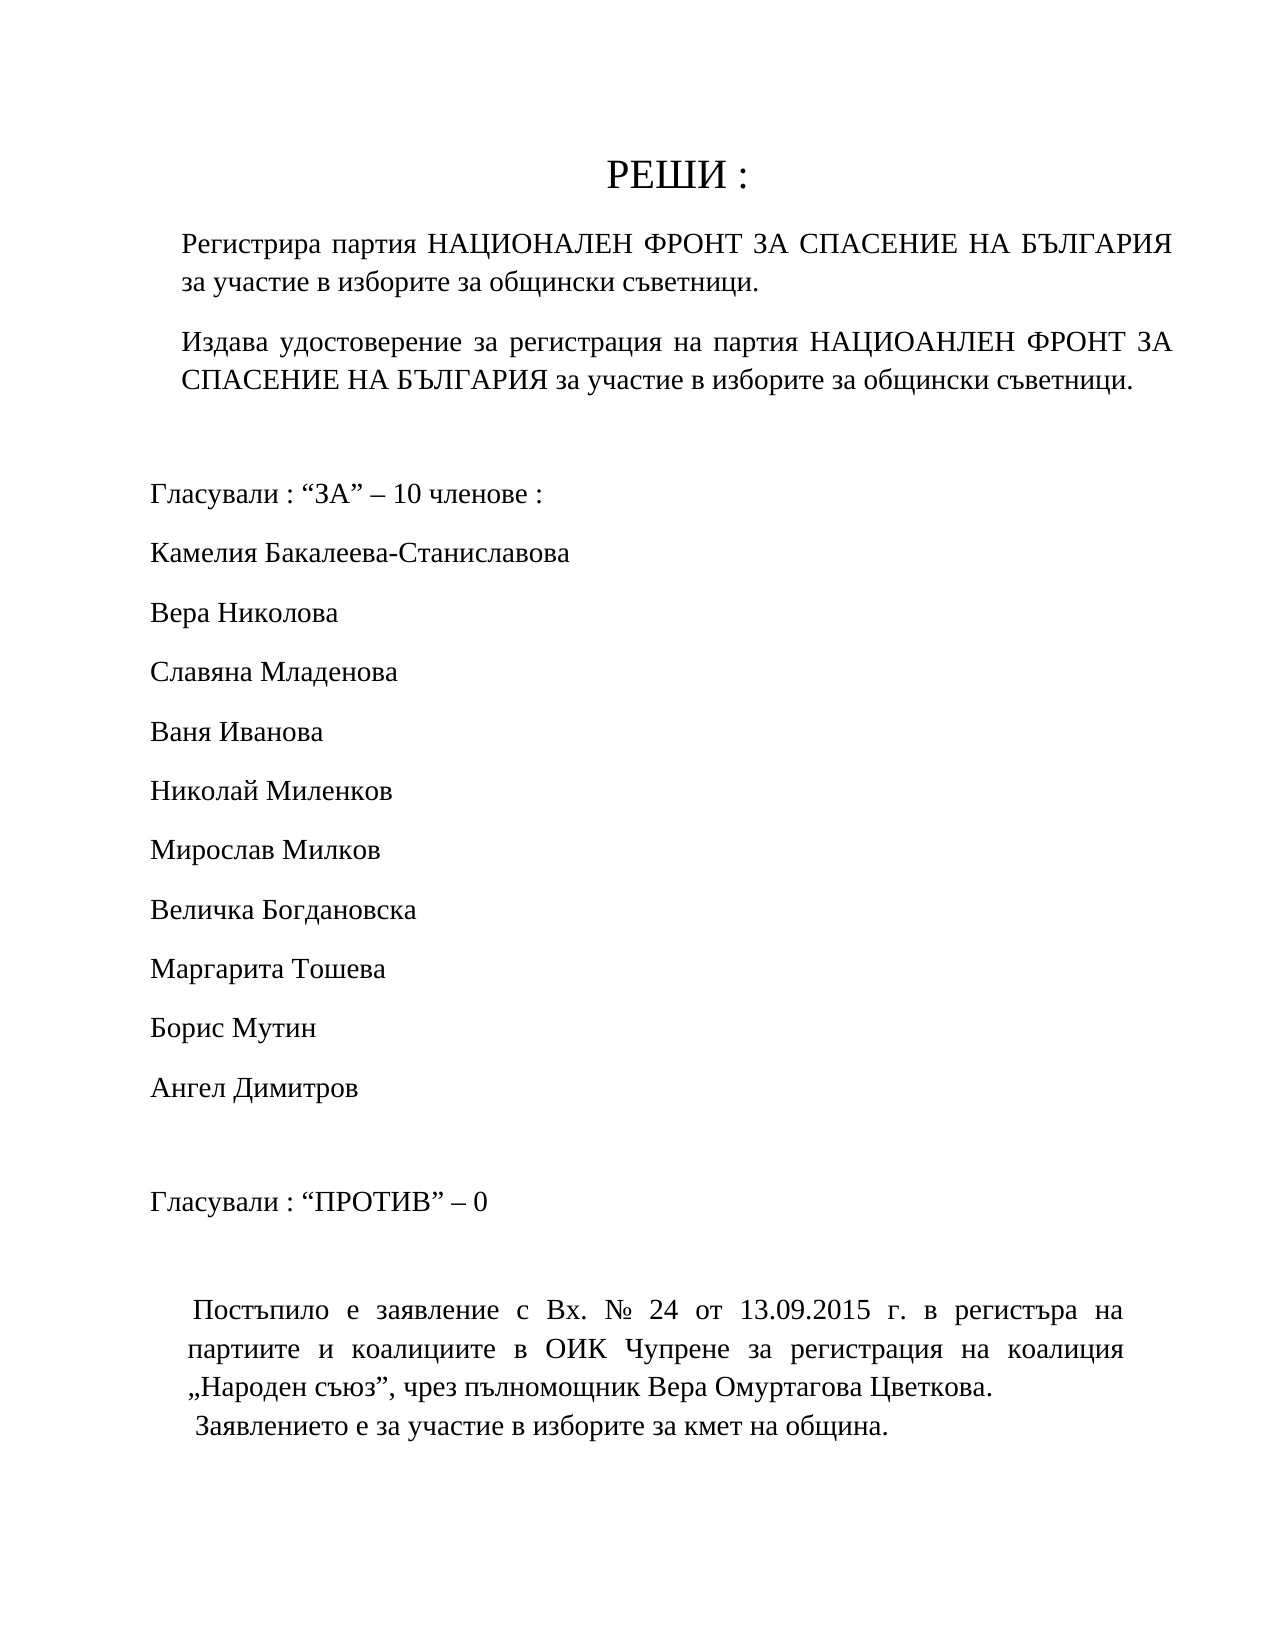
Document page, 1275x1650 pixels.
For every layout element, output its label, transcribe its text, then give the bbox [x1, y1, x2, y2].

list Заявлението е за участие в изборите за кмет на община. [187, 1408, 1125, 1442]
text Гласували : “ЗА” – 10 членове : [150, 476, 1125, 510]
text Николай Миленков [150, 773, 1125, 807]
text Вера Николова [150, 595, 1125, 628]
text Издава удостоверение за регистрация на партия НАЦИОАНЛЕН ФРОНТ ЗА СПАСЕНИЕ НА БЪЛГАРИЯ за участие в изборите за общински съветници. [181, 324, 1174, 396]
text Славяна Младенова [150, 654, 1125, 688]
text Регистрира партия НАЦИОНАЛЕН ФРОНТ ЗА СПАСЕНИЕ НА БЪЛГАРИЯ за участие в изборите за общински съветници. [181, 226, 1174, 298]
list Постъпило е заявление с Вх. № 24 от 13.09.2015 г. в регистъра на партиите и коалициите в ОИК Чупрене за регистрация на коалиция „Народен съюз”, чрез пълномощник Вера Омуртагова Цветкова. [187, 1292, 1125, 1403]
text Камелия Бакалеева-Станиславова [150, 536, 1125, 569]
text Величка Богдановска [150, 892, 1125, 925]
text Ваня Иванова [150, 714, 1125, 747]
text Борис Мутин [150, 1011, 1125, 1044]
text Маргарита Тошева [150, 951, 1125, 985]
text Гласували : “ПРОТИВ” – 0 [150, 1184, 1125, 1217]
text Ангел Димитров [150, 1070, 1125, 1103]
text РЕШИ : [181, 150, 1174, 198]
text Мирослав Милков [150, 832, 1125, 866]
